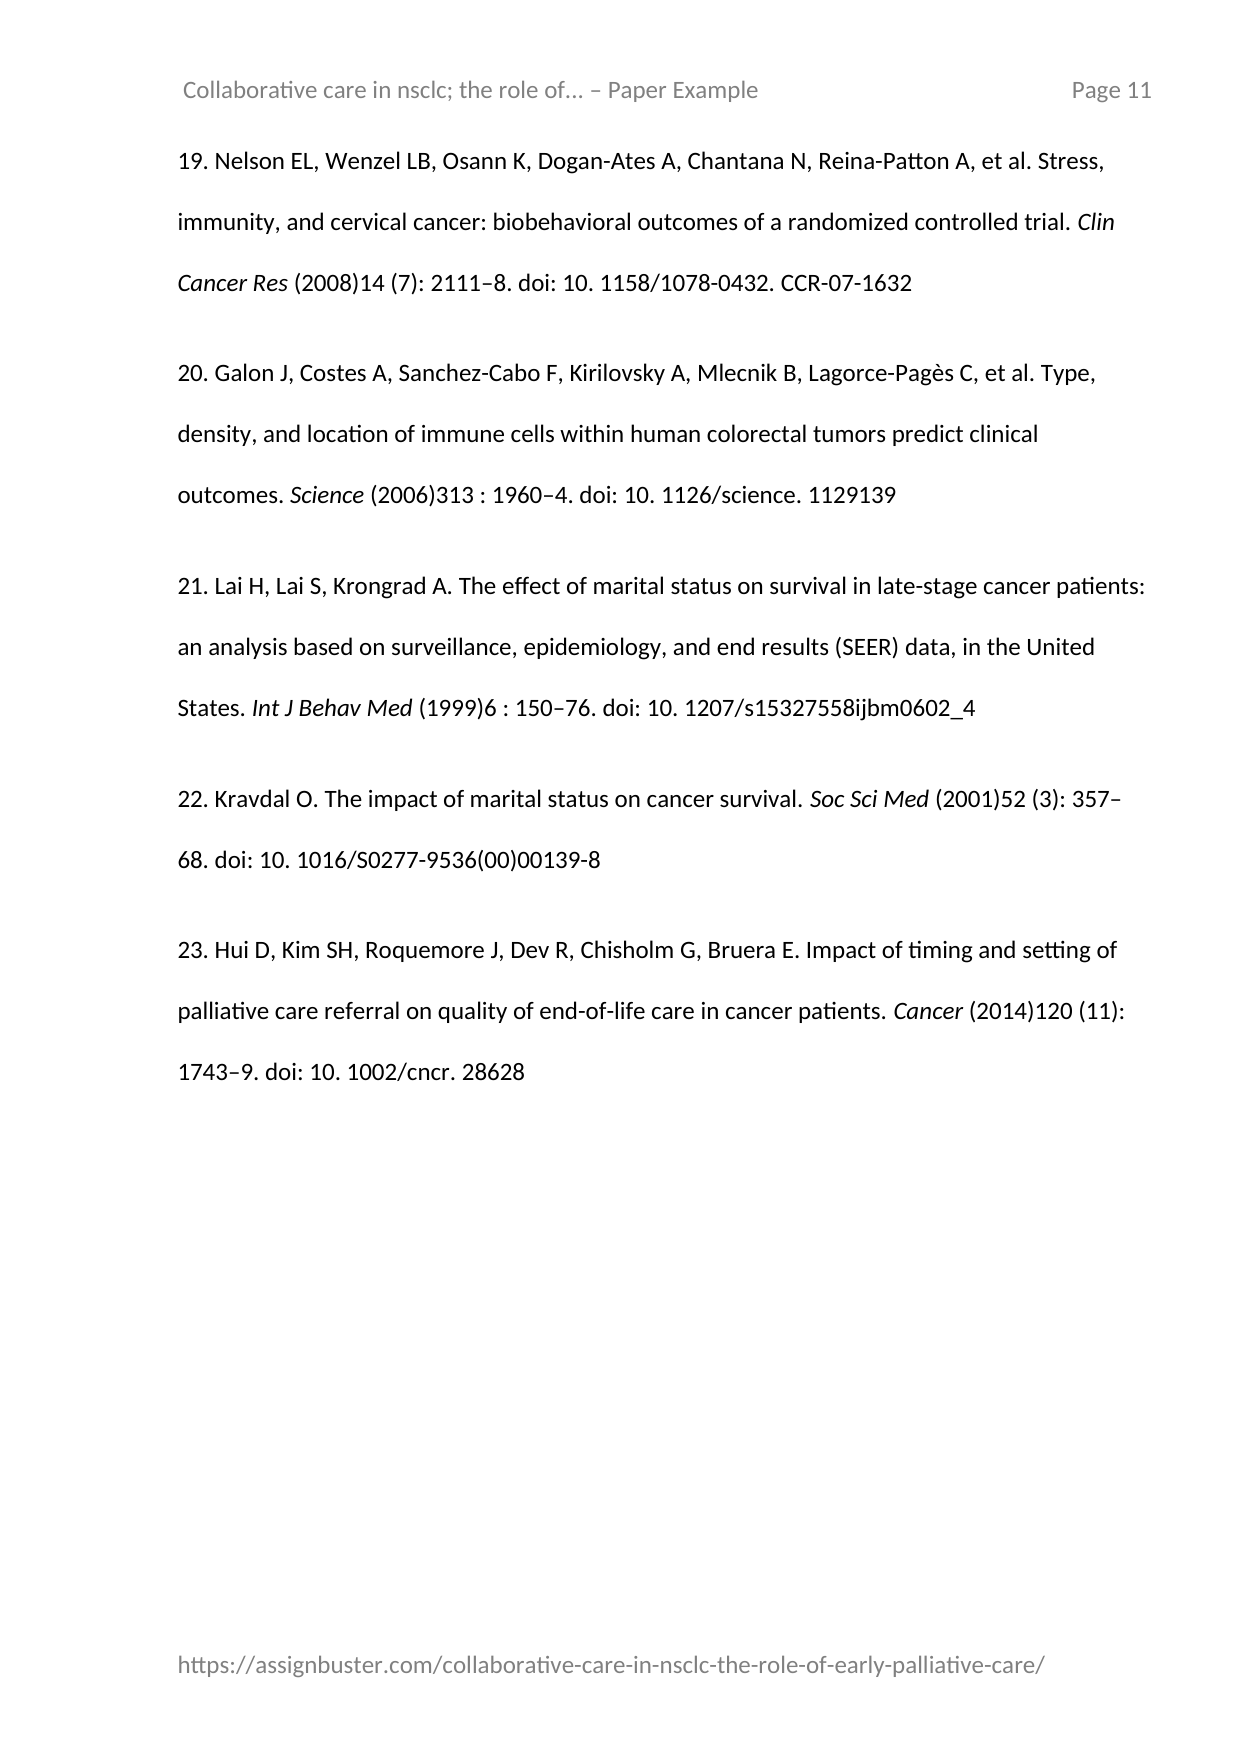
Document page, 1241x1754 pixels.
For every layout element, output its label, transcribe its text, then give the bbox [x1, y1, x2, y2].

text 19. Nelson EL, Wenzel LB, Osann K, Dogan-Ates A, Chantana N, Reina-Patton A, et al. Stress, immunity, and cervical cancer: biobehavioral outcomes of a randomized controlled trial. Clin Cancer Res (2008)14 (7): 2111–8. doi: 10. 1158/1078-0432. CCR-07-1632 [177, 145, 1152, 298]
text 22. Kravdal O. The impact of marital status on cancer survival. Soc Sci Med (2001)52 (3): 357–68. doi: 10. 1016/S0277-9536(00)00139-8 [177, 783, 1152, 874]
text 21. Lai H, Lai S, Krongrad A. The effect of marital status on survival in late-stage cancer patients: an analysis based on surveillance, epidemiology, and end results (SEER) data, in the United States. Int J Behav Med (1999)6 : 150–76. doi: 10. 1207/s15327558ijbm0602_4 [177, 570, 1152, 723]
text 20. Galon J, Costes A, Sanchez-Cabo F, Kirilovsky A, Mlecnik B, Lagorce-Pagès C, et al. Type, density, and location of immune cells within human colorectal tumors predict clinical outcomes. Science (2006)313 : 1960–4. doi: 10. 1126/science. 1129139 [177, 358, 1152, 510]
text 23. Hui D, Kim SH, Roquemore J, Dev R, Chisholm G, Bruera E. Impact of timing and setting of palliative care referral on quality of end-of-life care in cancer patients. Cancer (2014)120 (11): 1743–9. doi: 10. 1002/cncr. 28628 [177, 934, 1152, 1087]
